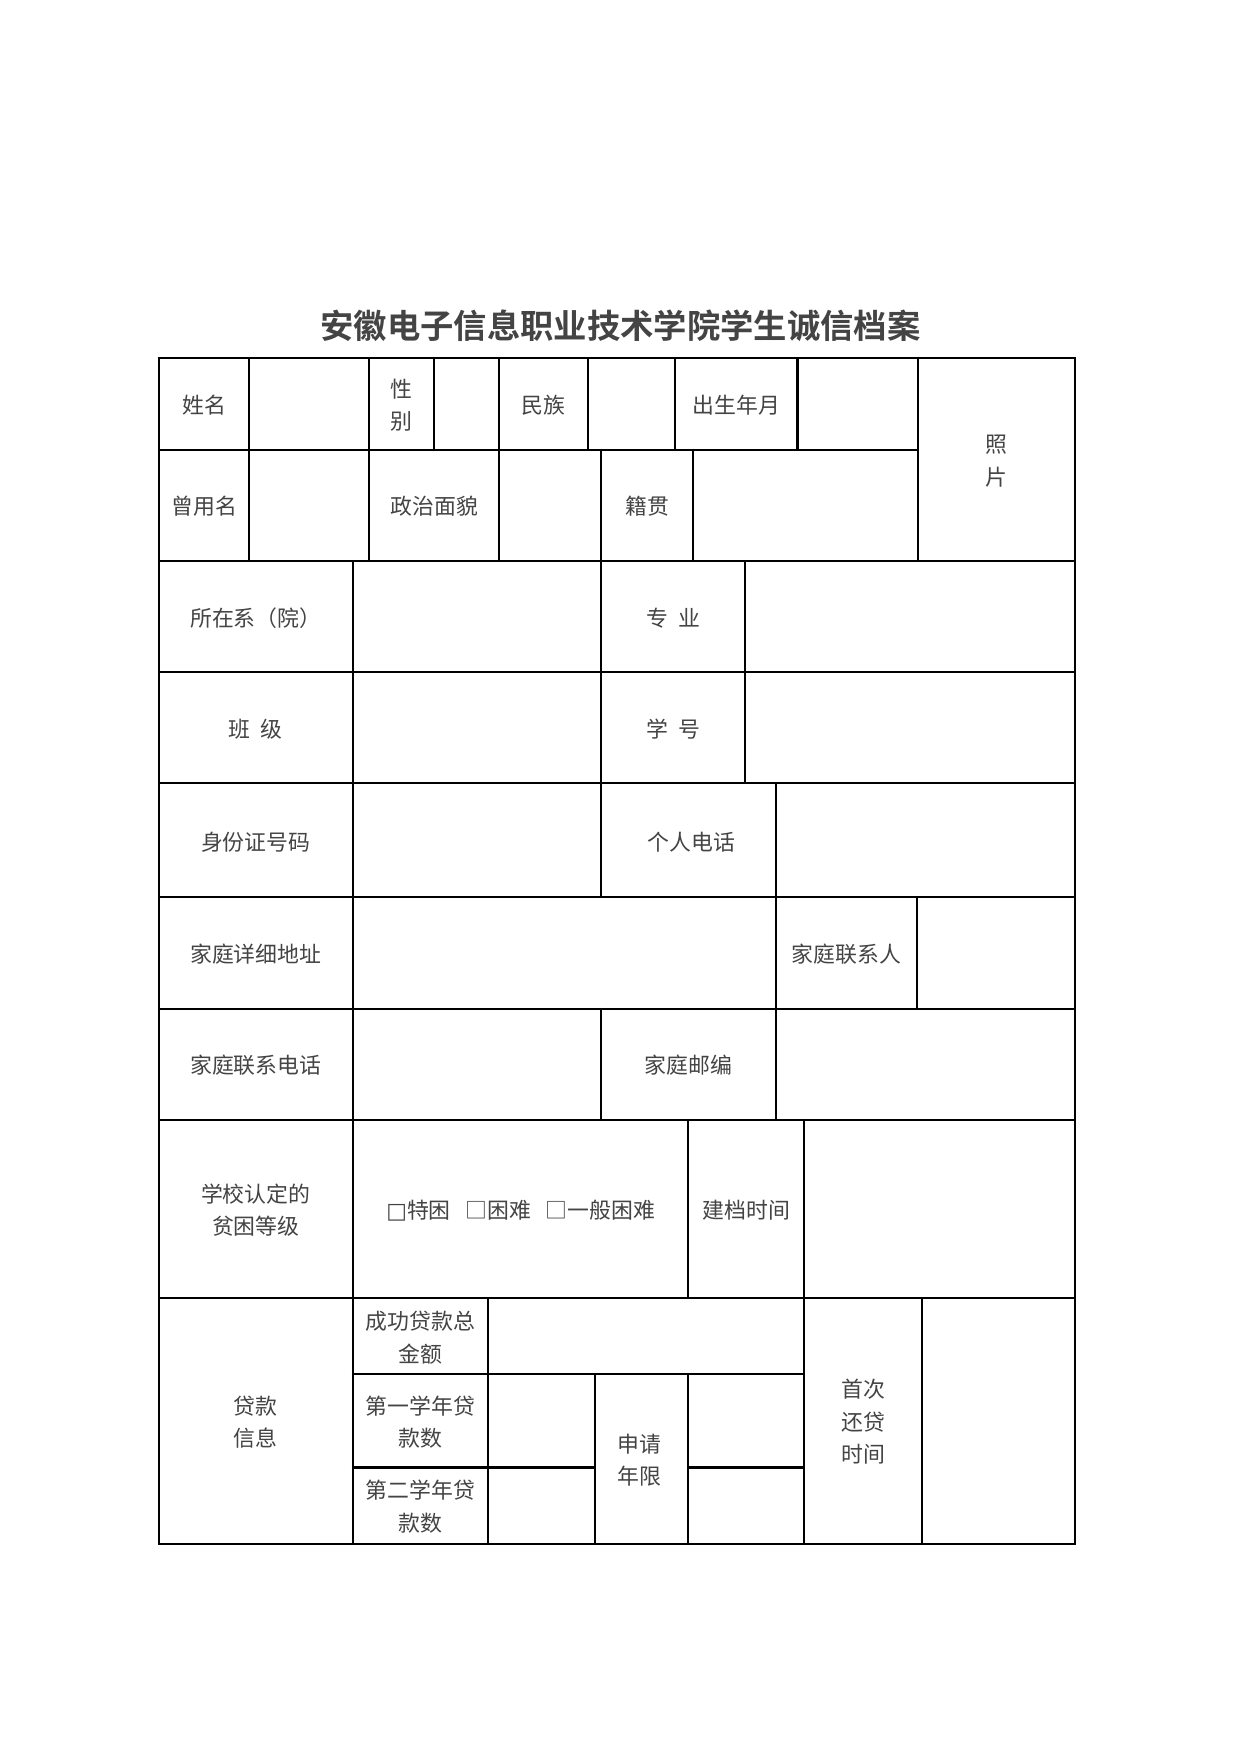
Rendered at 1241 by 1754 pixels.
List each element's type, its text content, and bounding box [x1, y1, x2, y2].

table_cell [354, 898, 775, 1007]
table_header 民族 [500, 359, 587, 448]
text 安徽电子信息职业技术学院学生诚信档案 [159, 292, 1081, 357]
table_header [435, 359, 498, 448]
table_cell 成功贷款总金额 [354, 1299, 487, 1373]
table_cell 身份证号码 [160, 784, 352, 896]
table_cell 建档时间 [689, 1121, 803, 1297]
table_cell 家庭详细地址 [160, 898, 352, 1007]
table_cell [777, 784, 1074, 896]
table_cell 首次 还贷 时间 [805, 1299, 921, 1542]
table_cell [689, 1375, 803, 1466]
table_cell [805, 1121, 1074, 1297]
table_cell 个人电话 [602, 784, 775, 896]
table_cell [489, 1299, 803, 1373]
table_cell 曾用名 [160, 451, 248, 560]
table_cell [489, 1375, 594, 1466]
table_cell 第二学年贷款数 [354, 1469, 487, 1542]
table_cell [777, 1010, 1074, 1119]
table_header 性别 [370, 359, 433, 448]
table_cell [354, 562, 600, 671]
table_header [589, 359, 674, 448]
table_cell [354, 673, 600, 782]
table_header [799, 359, 917, 448]
table_cell [746, 562, 1074, 671]
table_header 照 片 [919, 359, 1074, 560]
table_cell 第一学年贷款数 [354, 1375, 487, 1466]
table_cell 专 业 [602, 562, 744, 671]
table_cell 贷款 信息 [160, 1299, 352, 1542]
table_cell 班 级 [160, 673, 352, 782]
table_cell □特困 □困难 □一般困难 [354, 1121, 687, 1297]
table_header [250, 359, 368, 448]
table_cell 申请 年限 [596, 1375, 687, 1542]
table_cell 所在系（院） [160, 562, 352, 671]
table_cell 家庭联系电话 [160, 1010, 352, 1119]
table_cell 家庭邮编 [602, 1010, 775, 1119]
table_cell [918, 898, 1074, 1007]
table_cell [923, 1299, 1074, 1542]
table_cell [746, 673, 1074, 782]
table_cell 家庭联系人 [777, 898, 916, 1007]
table_cell [250, 451, 368, 560]
table_cell 学校认定的 贫困等级 [160, 1121, 352, 1297]
table_header 出生年月 [676, 359, 796, 448]
table_cell [694, 451, 917, 560]
table_cell [500, 451, 600, 560]
table_header 姓名 [160, 359, 248, 448]
table_cell [689, 1469, 803, 1542]
table_cell [354, 1010, 600, 1119]
table_cell [354, 784, 600, 896]
table_cell 籍贯 [602, 451, 692, 560]
table_cell 政治面貌 [370, 451, 498, 560]
table_cell 学 号 [602, 673, 744, 782]
table_cell [489, 1469, 594, 1542]
